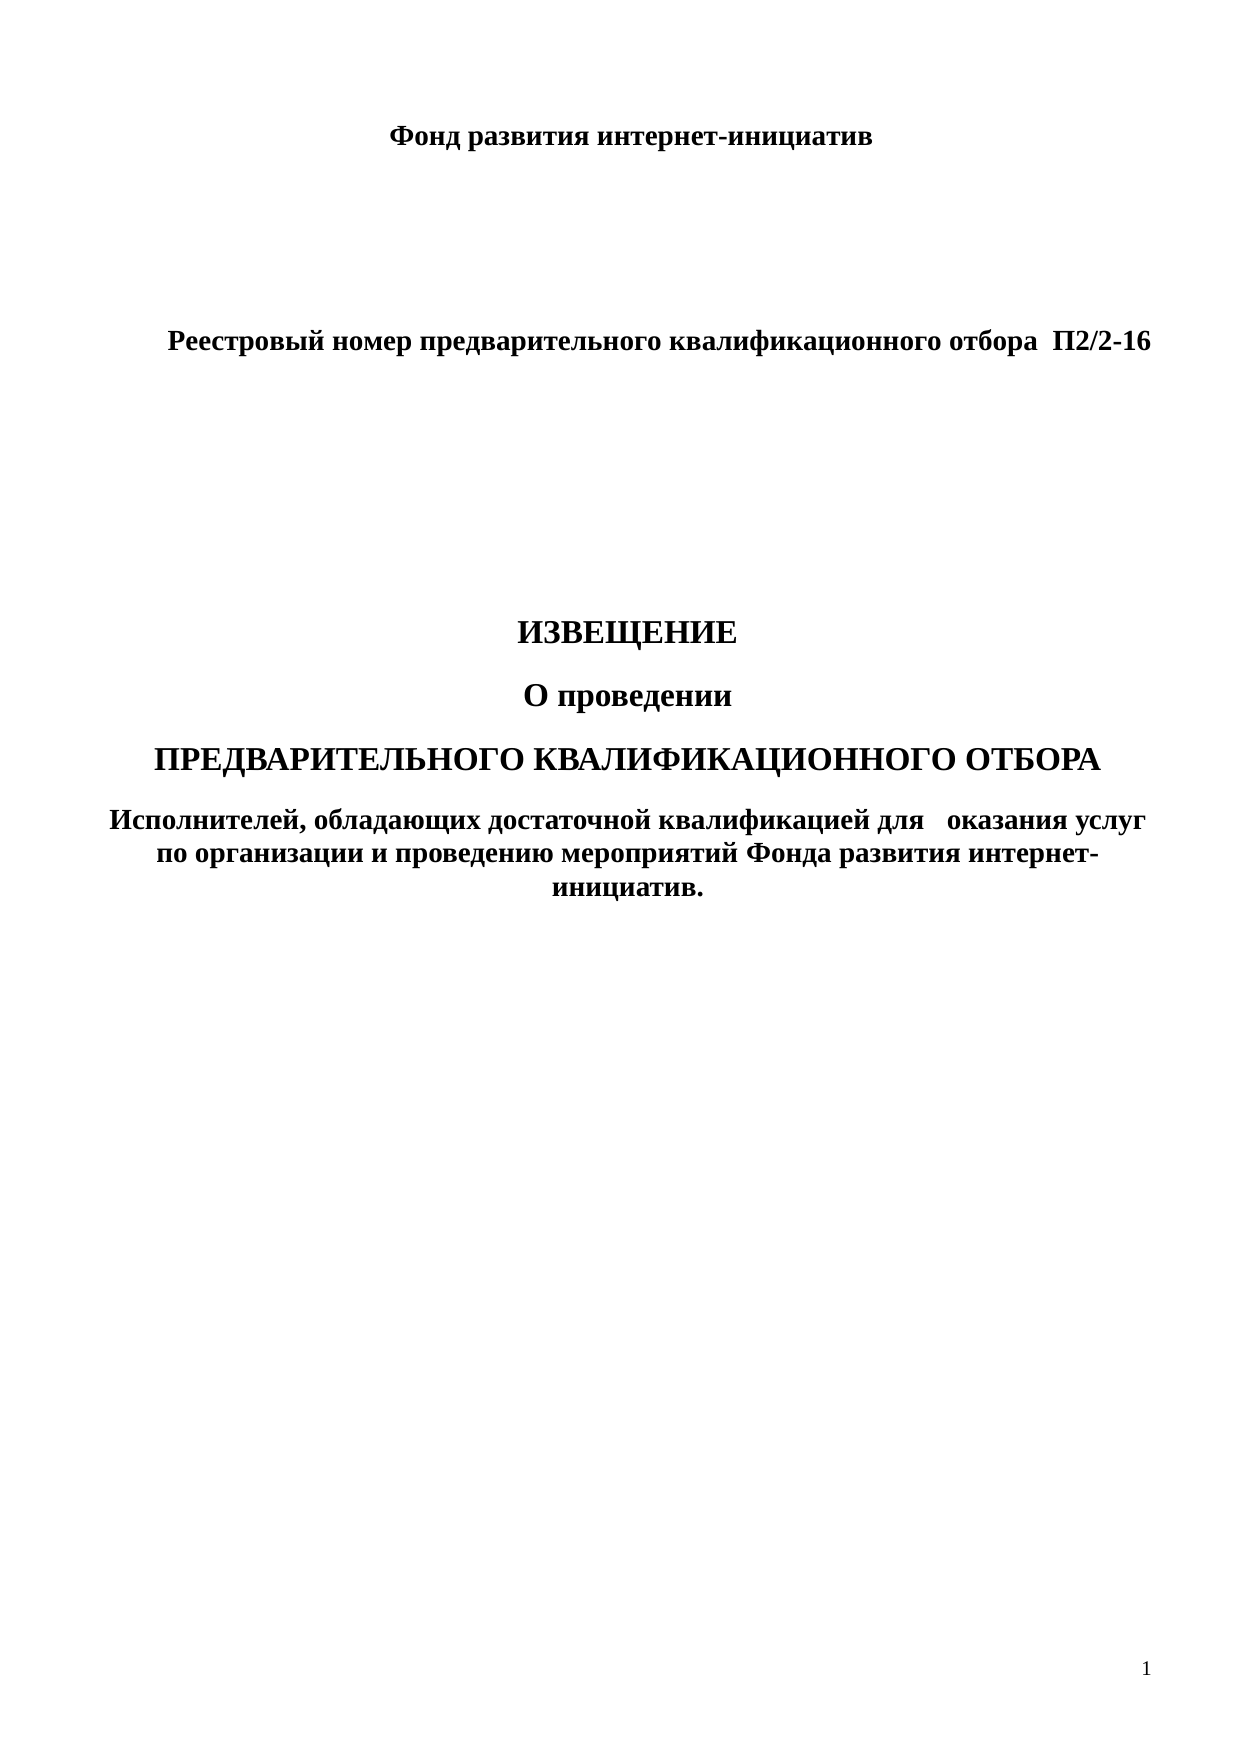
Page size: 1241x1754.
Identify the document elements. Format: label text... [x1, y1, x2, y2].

title ПРЕДВАРИТЕЛЬНОГО КВАЛИФИКАЦИОННОГО ОТБОРА [103, 739, 1152, 777]
text Реестровый номер предварительного квалификационного отбора П2/2-16 [103, 323, 1152, 357]
title ИЗВЕЩЕНИЕ [103, 612, 1152, 650]
text Фонд развития интернет-инициатив [103, 118, 1152, 152]
title Исполнителей, обладающих достаточной квалификацией для оказания услуг по организации и проведению мероприятий Фонда развития интернет-инициатив. [103, 802, 1152, 903]
title О проведении [103, 675, 1152, 714]
